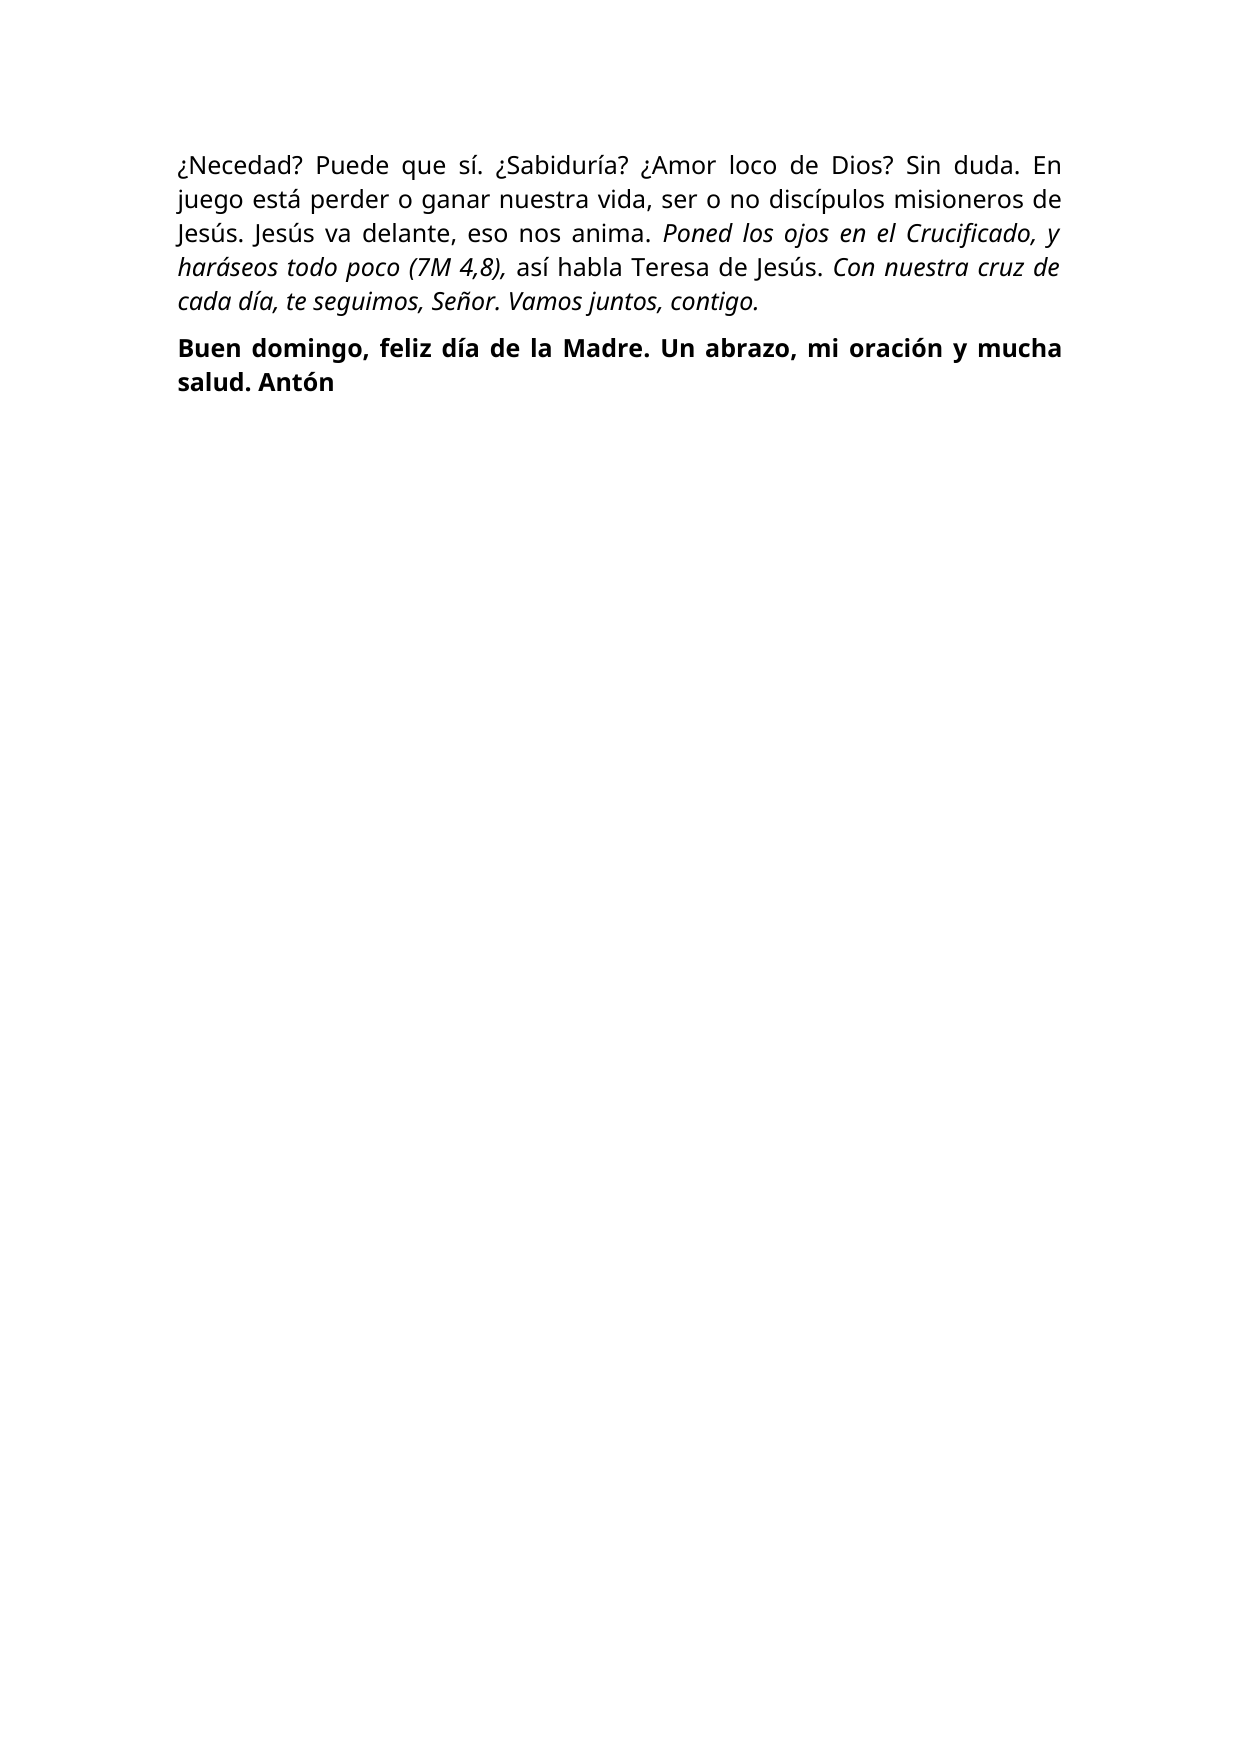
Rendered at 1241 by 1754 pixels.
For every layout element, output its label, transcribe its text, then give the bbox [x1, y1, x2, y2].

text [177, 148, 1063, 318]
text Buen domingo, feliz día de la Madre. Un abrazo, mi oración y mucha salud. Antón [177, 330, 1063, 398]
